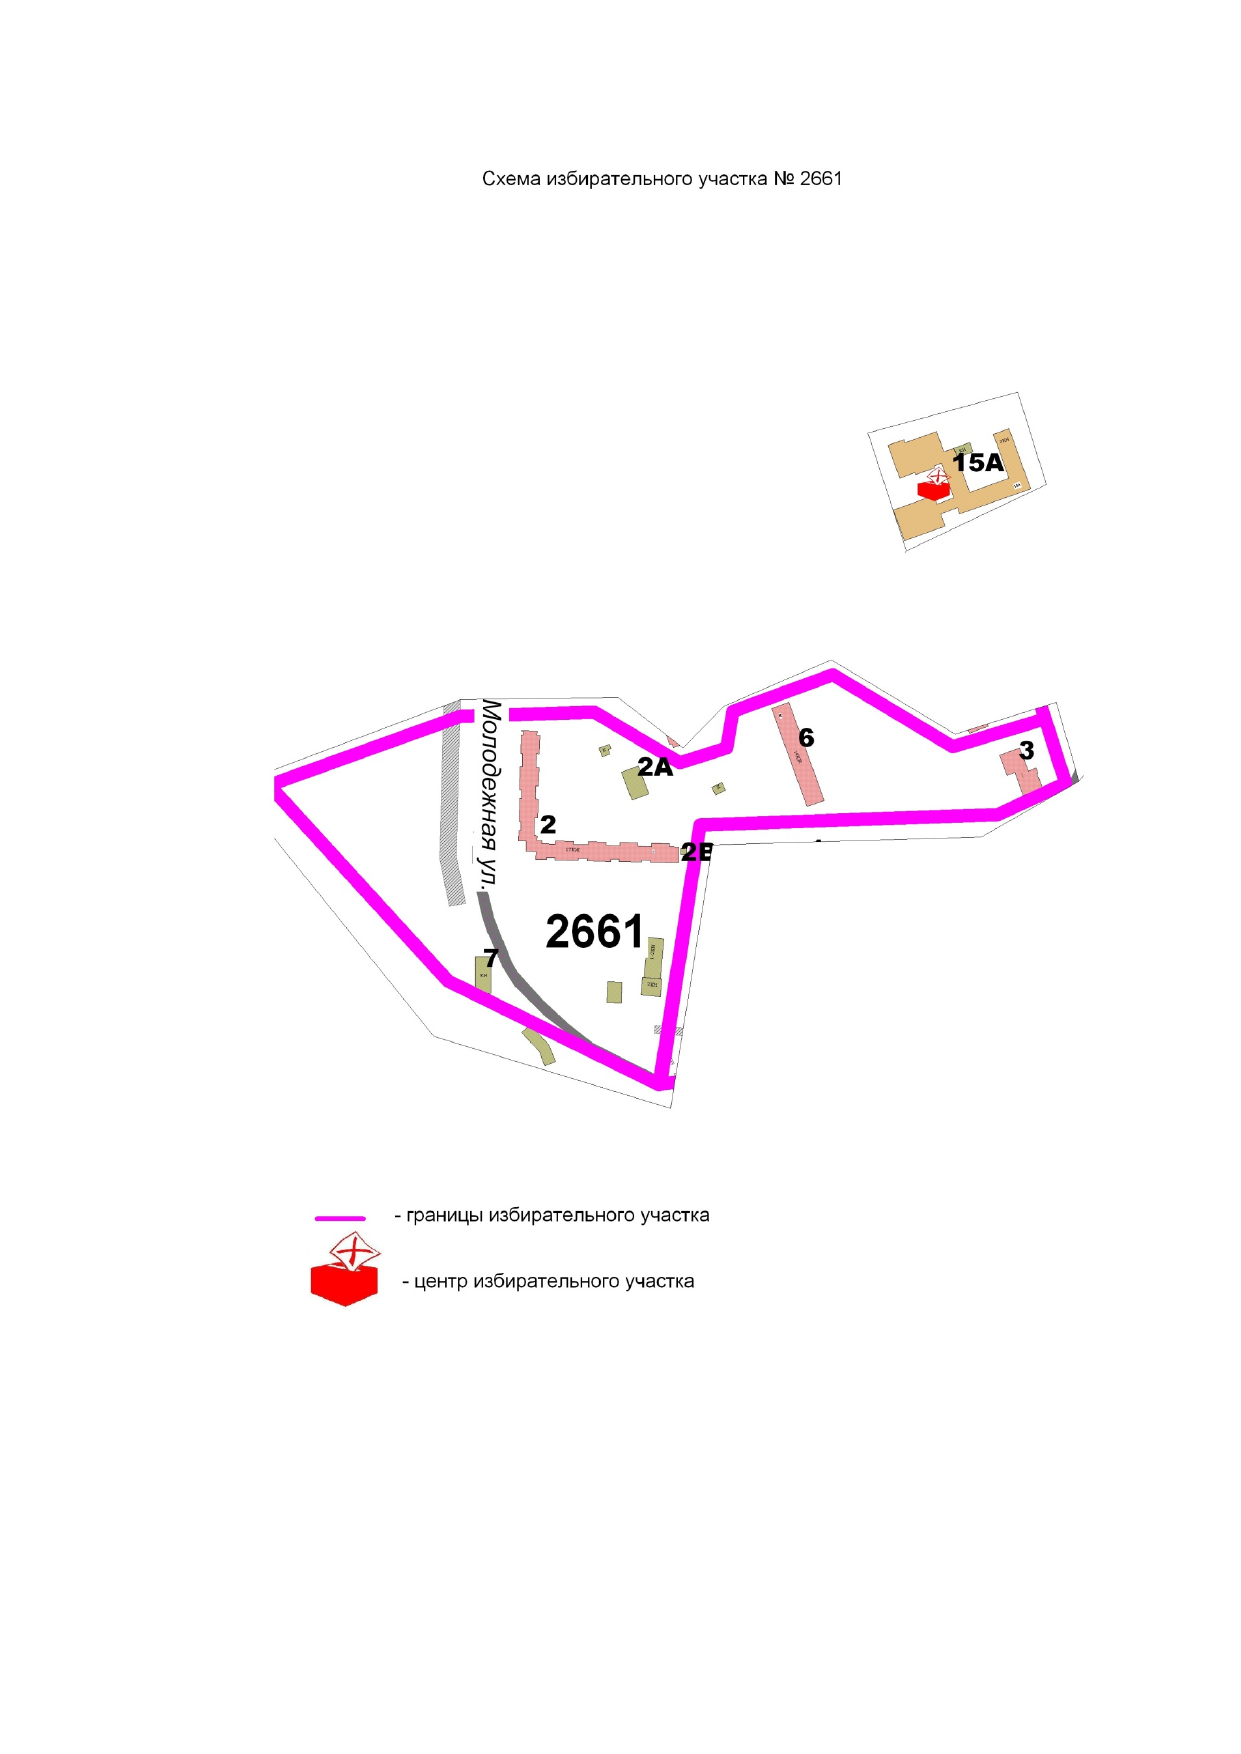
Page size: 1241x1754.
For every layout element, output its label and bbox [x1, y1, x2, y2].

picture [177, 118, 1152, 1497]
